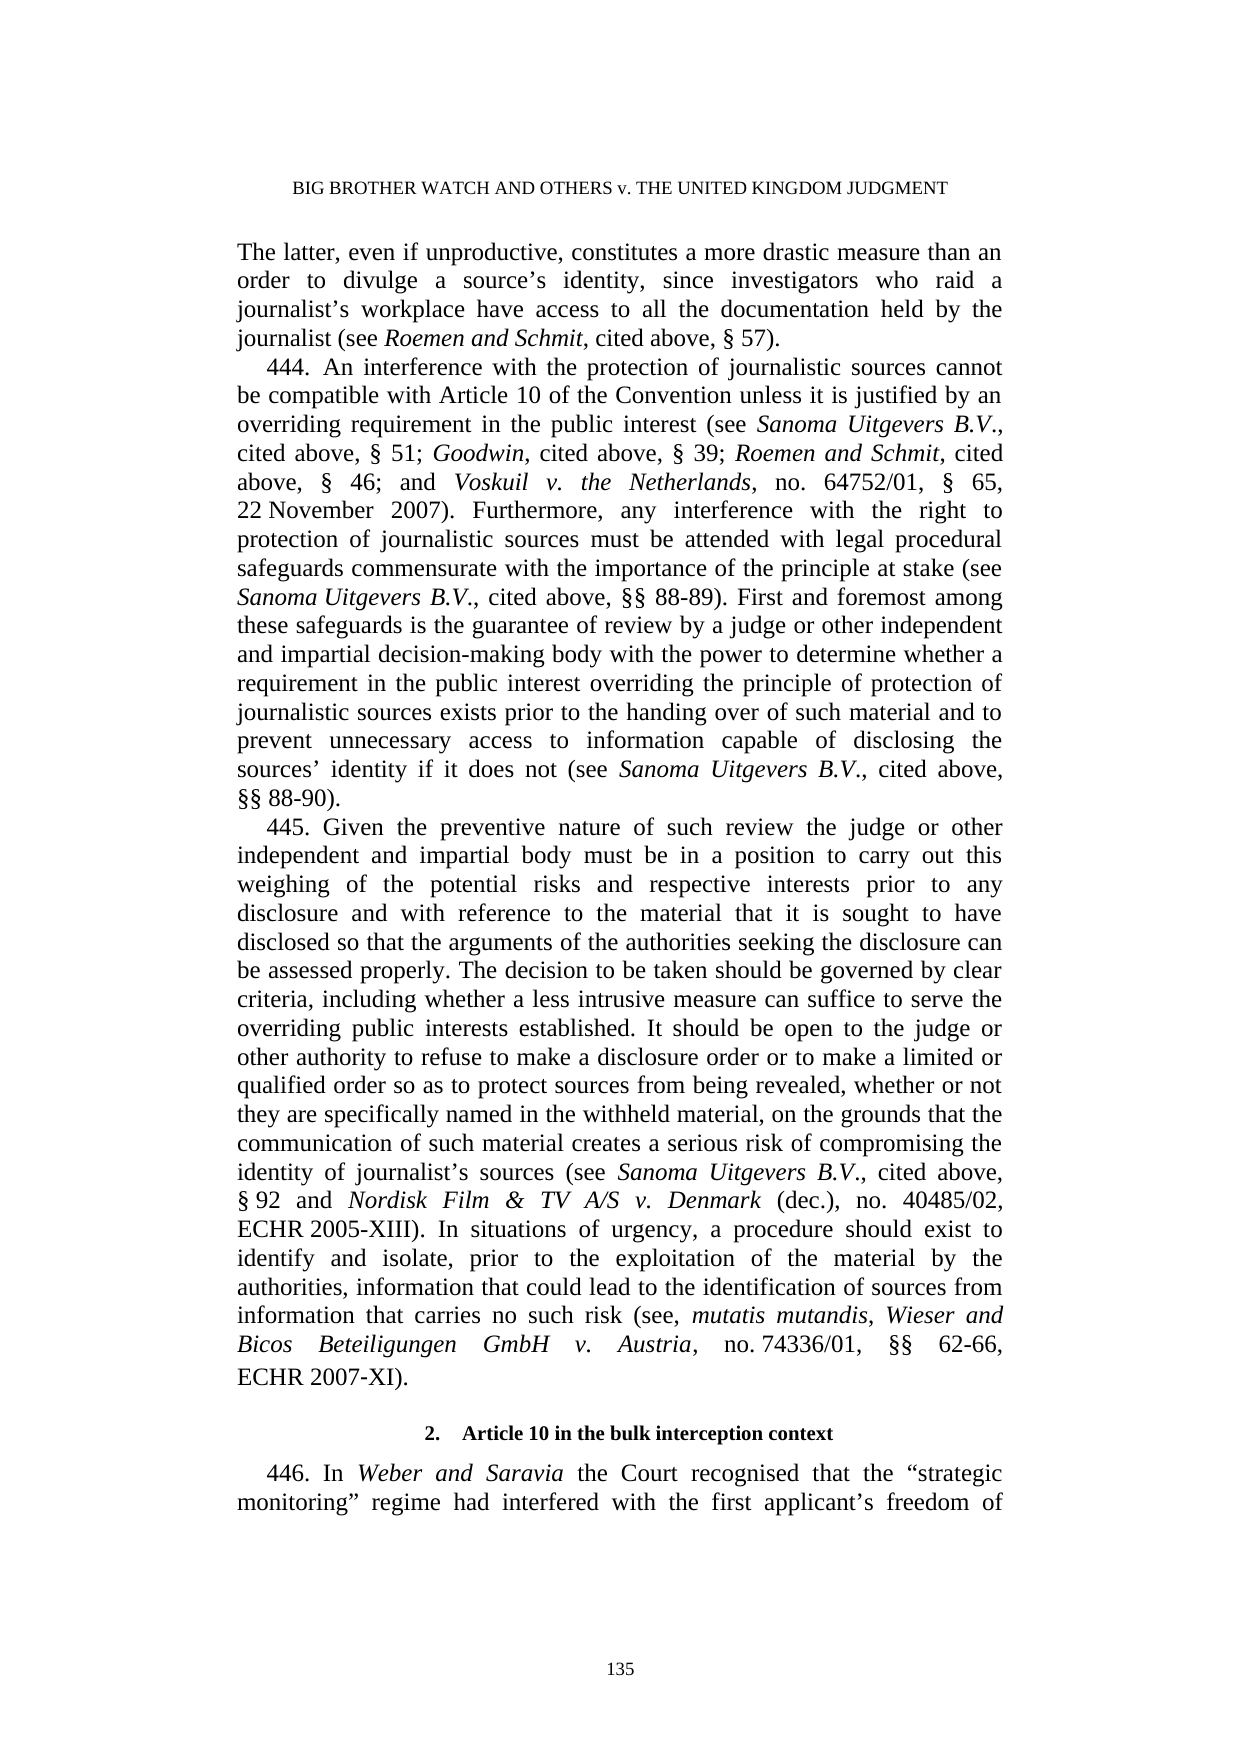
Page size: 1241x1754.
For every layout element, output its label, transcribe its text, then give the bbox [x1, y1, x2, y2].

text 444. An interference with the protection of journalistic sources cannot be compatible with Article 10 of the Convention unless it is justified by an overriding requirement in the public interest (see Sanoma Uitgevers B.V., cited above, § 51; Goodwin, cited above, § 39; Roemen and Schmit, cited above, § 46; and Voskuil v. the Netherlands, no. 64752/01, § 65, 22 November 2007). Furthermore, any interference with the right to protection of journalistic sources must be attended with legal procedural safeguards commensurate with the importance of the principle at stake (see Sanoma Uitgevers B.V., cited above, §§ 88-89). First and foremost among these safeguards is the guarantee of review by a judge or other independent and impartial decision-making body with the power to determine whether a requirement in the public interest overriding the principle of protection of journalistic sources exists prior to the handing over of such material and to prevent unnecessary access to information capable of disclosing the sources’ identity if it does not (see Sanoma Uitgevers B.V., cited above, §§ 88-90). [237, 352, 1003, 812]
text 445. Given the preventive nature of such review the judge or other independent and impartial body must be in a position to carry out this weighing of the potential risks and respective interests prior to any disclosure and with reference to the material that it is sought to have disclosed so that the arguments of the authorities seeking the disclosure can be assessed properly. The decision to be taken should be governed by clear criteria, including whether a less intrusive measure can suffice to serve the overriding public interests established. It should be open to the judge or other authority to refuse to make a disclosure order or to make a limited or qualified order so as to protect sources from being revealed, whether or not they are specifically named in the withheld material, on the grounds that the communication of such material creates a serious risk of compromising the identity of journalist’s sources (see Sanoma Uitgevers B.V., cited above, § 92 and Nordisk Film & TV A/S v. Denmark (dec.), no. 40485/02, ECHR 2005-XIII). In situations of urgency, a procedure should exist to identify and isolate, prior to the exploitation of the material by the authorities, information that could lead to the identification of sources from information that carries no such risk (see, mutatis mutandis, Wieser and Bicos Beteiligungen GmbH v. Austria, no. 74336/01, §§ 62-66, ECHR 2007-XI). [237, 812, 1003, 1392]
text Article 10 in the bulk interception context [424, 1421, 1003, 1445]
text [237, 1458, 1003, 1515]
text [237, 237, 1003, 352]
